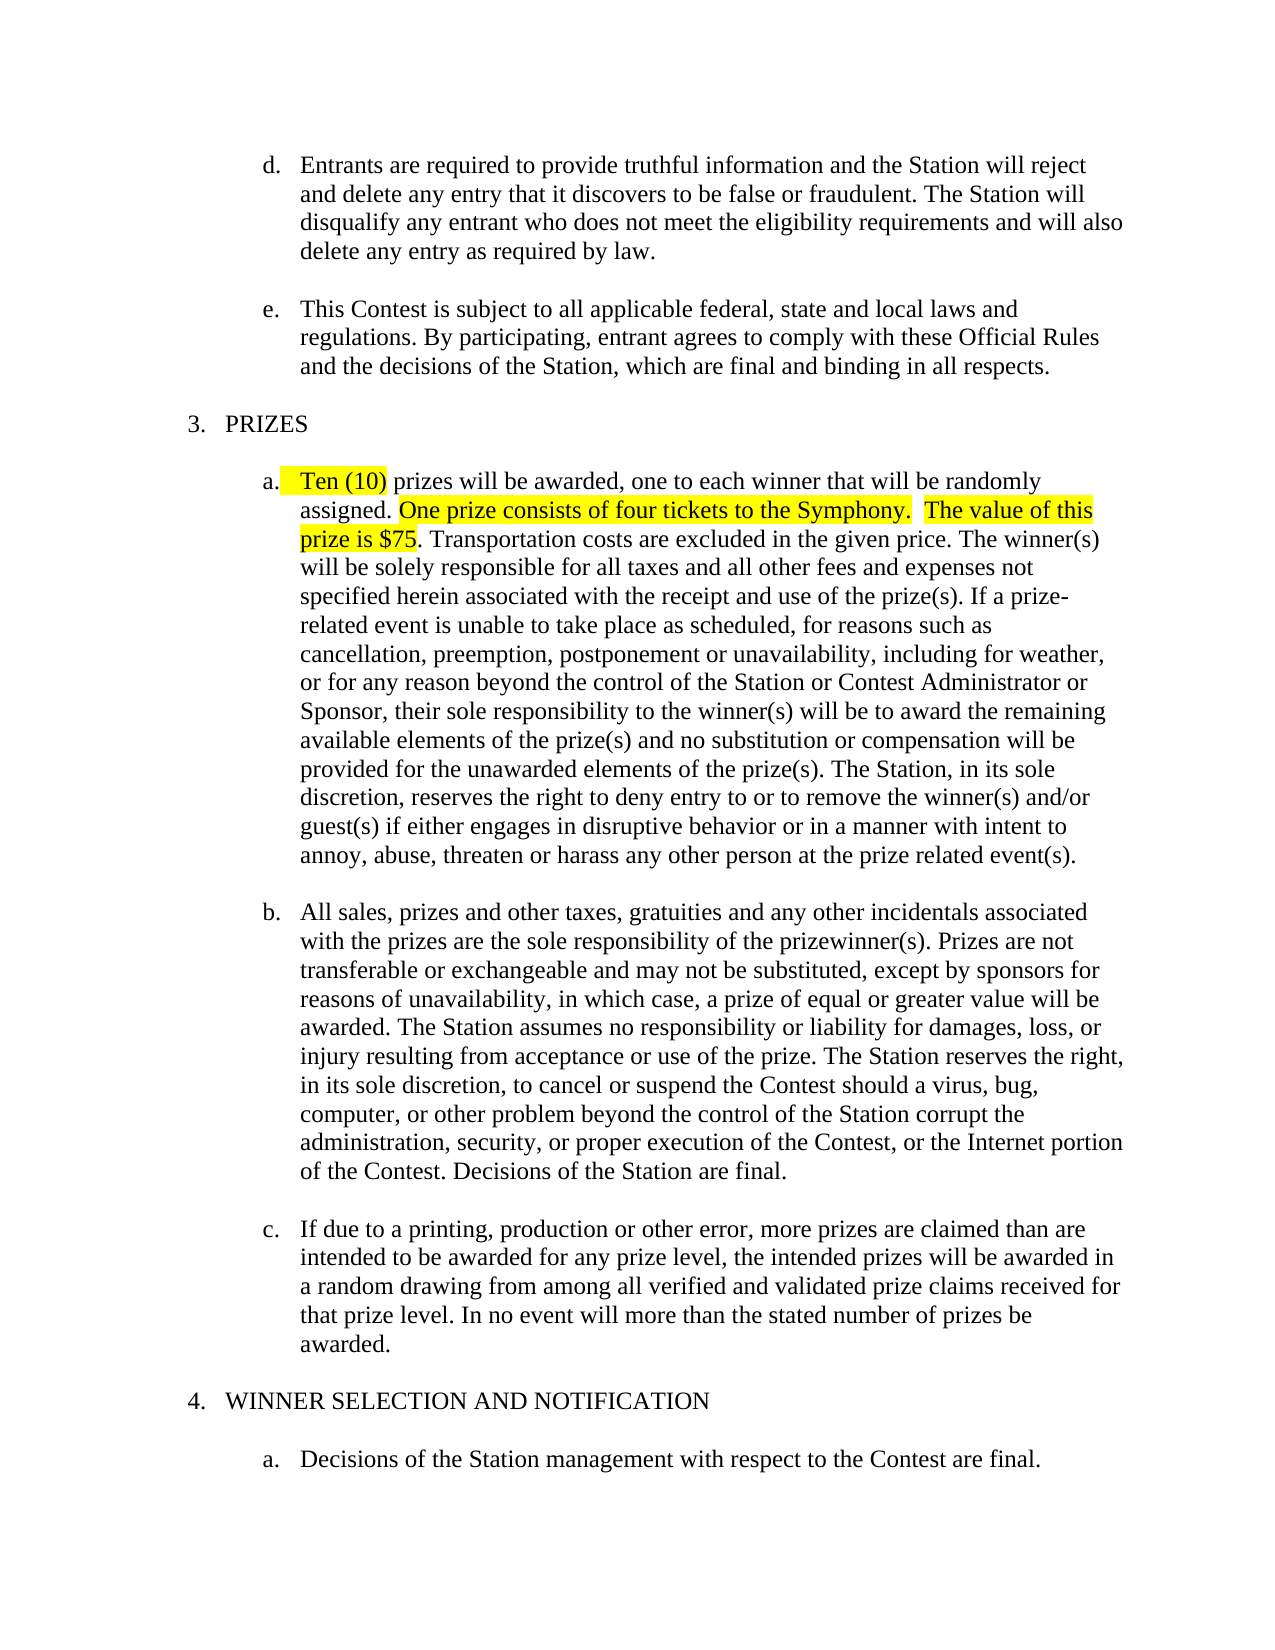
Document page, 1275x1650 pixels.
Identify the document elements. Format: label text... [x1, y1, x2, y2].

list If due to a printing, production or other error, more prizes are claimed than are intended to be awarded for any prize level, the intended prizes will be awarded in a random drawing from among all verified and validated prize claims received for that prize level. In no event will more than the stated number of prizes be awarded. [262, 1214, 1125, 1357]
list PRIZES [187, 409, 1125, 437]
list WINNER SELECTION AND NOTIFICATION [187, 1386, 1125, 1415]
list This Contest is subject to all applicable federal, state and local laws and regulations. By participating, entrant agrees to comply with these Official Rules and the decisions of the Station, which are final and binding in all respects. [262, 294, 1125, 380]
list Entrants are required to provide truthful information and the Station will reject and delete any entry that it discovers to be false or fraudulent. The Station will disqualify any entrant who does not meet the eligibility requirements and will also delete any entry as required by law. [262, 150, 1125, 265]
list Ten (10) prizes will be awarded, one to each winner that will be randomly assigned. One prize consists of four tickets to the Symphony. The value of this prize is $75. Transportation costs are excluded in the given price. The winner(s) will be solely responsible for all taxes and all other fees and expenses not specified herein associated with the receipt and use of the prize(s). If a prize-related event is unable to take place as scheduled, for reasons such as cancellation, preemption, postponement or unavailability, including for weather, or for any reason beyond the control of the Station or Contest Administrator or Sponsor, their sole responsibility to the winner(s) will be to award the remaining available elements of the prize(s) and no substitution or compensation will be provided for the unawarded elements of the prize(s). The Station, in its sole discretion, reserves the right to deny entry to or to remove the winner(s) and/or guest(s) if either engages in disruptive behavior or in a manner with intent to annoy, abuse, threaten or harass any other person at the prize related event(s). [262, 466, 1125, 869]
list Decisions of the Station management with respect to the Contest are final. [262, 1444, 1125, 1472]
list All sales, prizes and other taxes, gratuities and any other incidentals associated with the prizes are the sole responsibility of the prizewinner(s). Prizes are not transferable or exchangeable and may not be substituted, except by sponsors for reasons of unavailability, in which case, a prize of equal or greater value will be awarded. The Station assumes no responsibility or liability for damages, loss, or injury resulting from acceptance or use of the prize. The Station reserves the right, in its sole discretion, to cancel or suspend the Contest should a virus, bug, computer, or other problem beyond the control of the Station corrupt the administration, security, or proper execution of the Contest, or the Internet portion of the Contest. Decisions of the Station are final. [262, 897, 1125, 1185]
